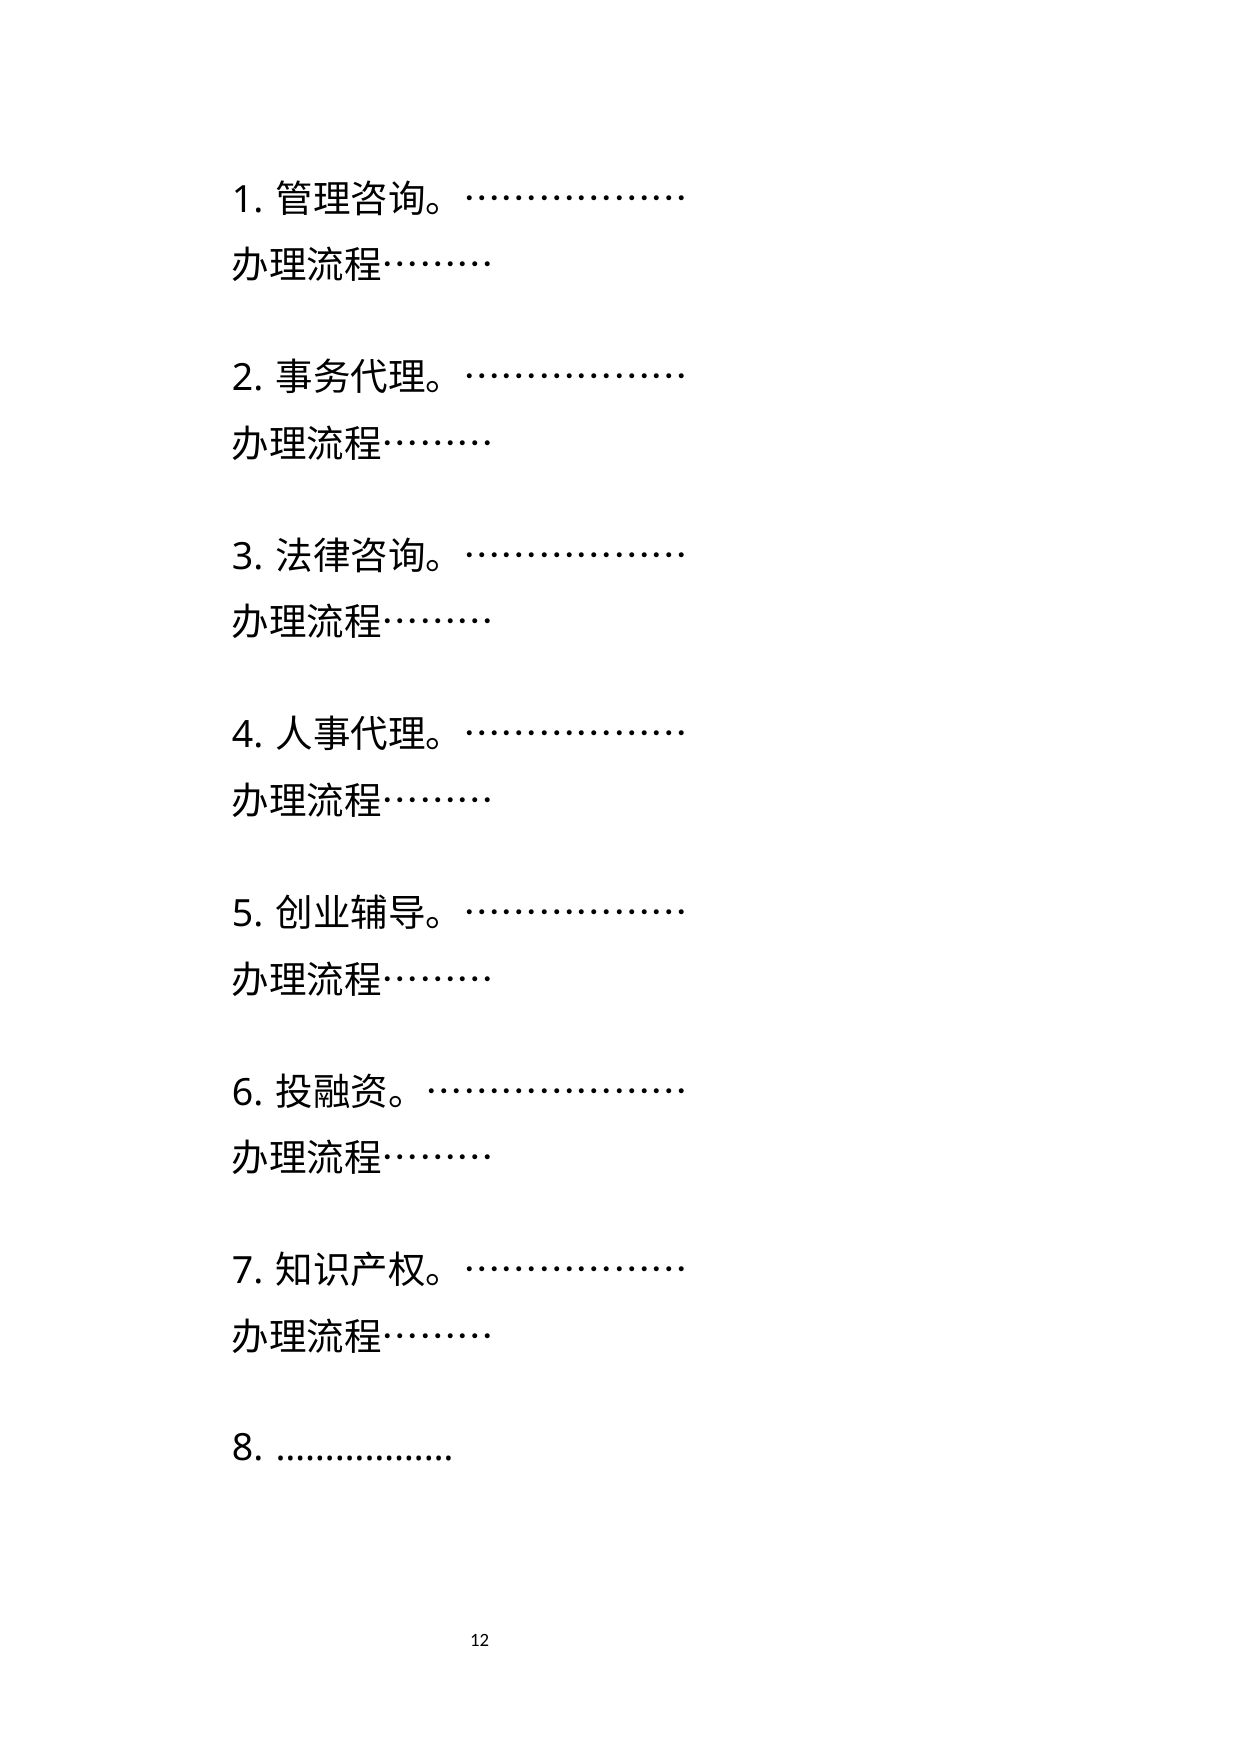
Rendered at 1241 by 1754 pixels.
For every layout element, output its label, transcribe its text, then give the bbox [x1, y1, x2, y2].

list 知识产权。……………… [232, 1234, 1052, 1301]
list 办理流程……… [232, 1122, 1052, 1189]
list 管理咨询。……………… [232, 162, 1052, 229]
list 办理流程……… [232, 1301, 1052, 1367]
list 人事代理。……………… [232, 698, 1052, 765]
list 创业辅导。……………… [232, 877, 1052, 943]
list 办理流程……… [232, 229, 1052, 295]
list 办理流程……… [232, 586, 1052, 653]
list 法律咨询。……………… [232, 520, 1052, 586]
list 事务代理。……………… [232, 341, 1052, 408]
list ……………… [232, 1413, 1052, 1479]
list 办理流程……… [232, 408, 1052, 474]
list 办理流程……… [232, 765, 1052, 831]
list 投融资。………………… [232, 1056, 1052, 1122]
list 办理流程……… [232, 943, 1052, 1010]
